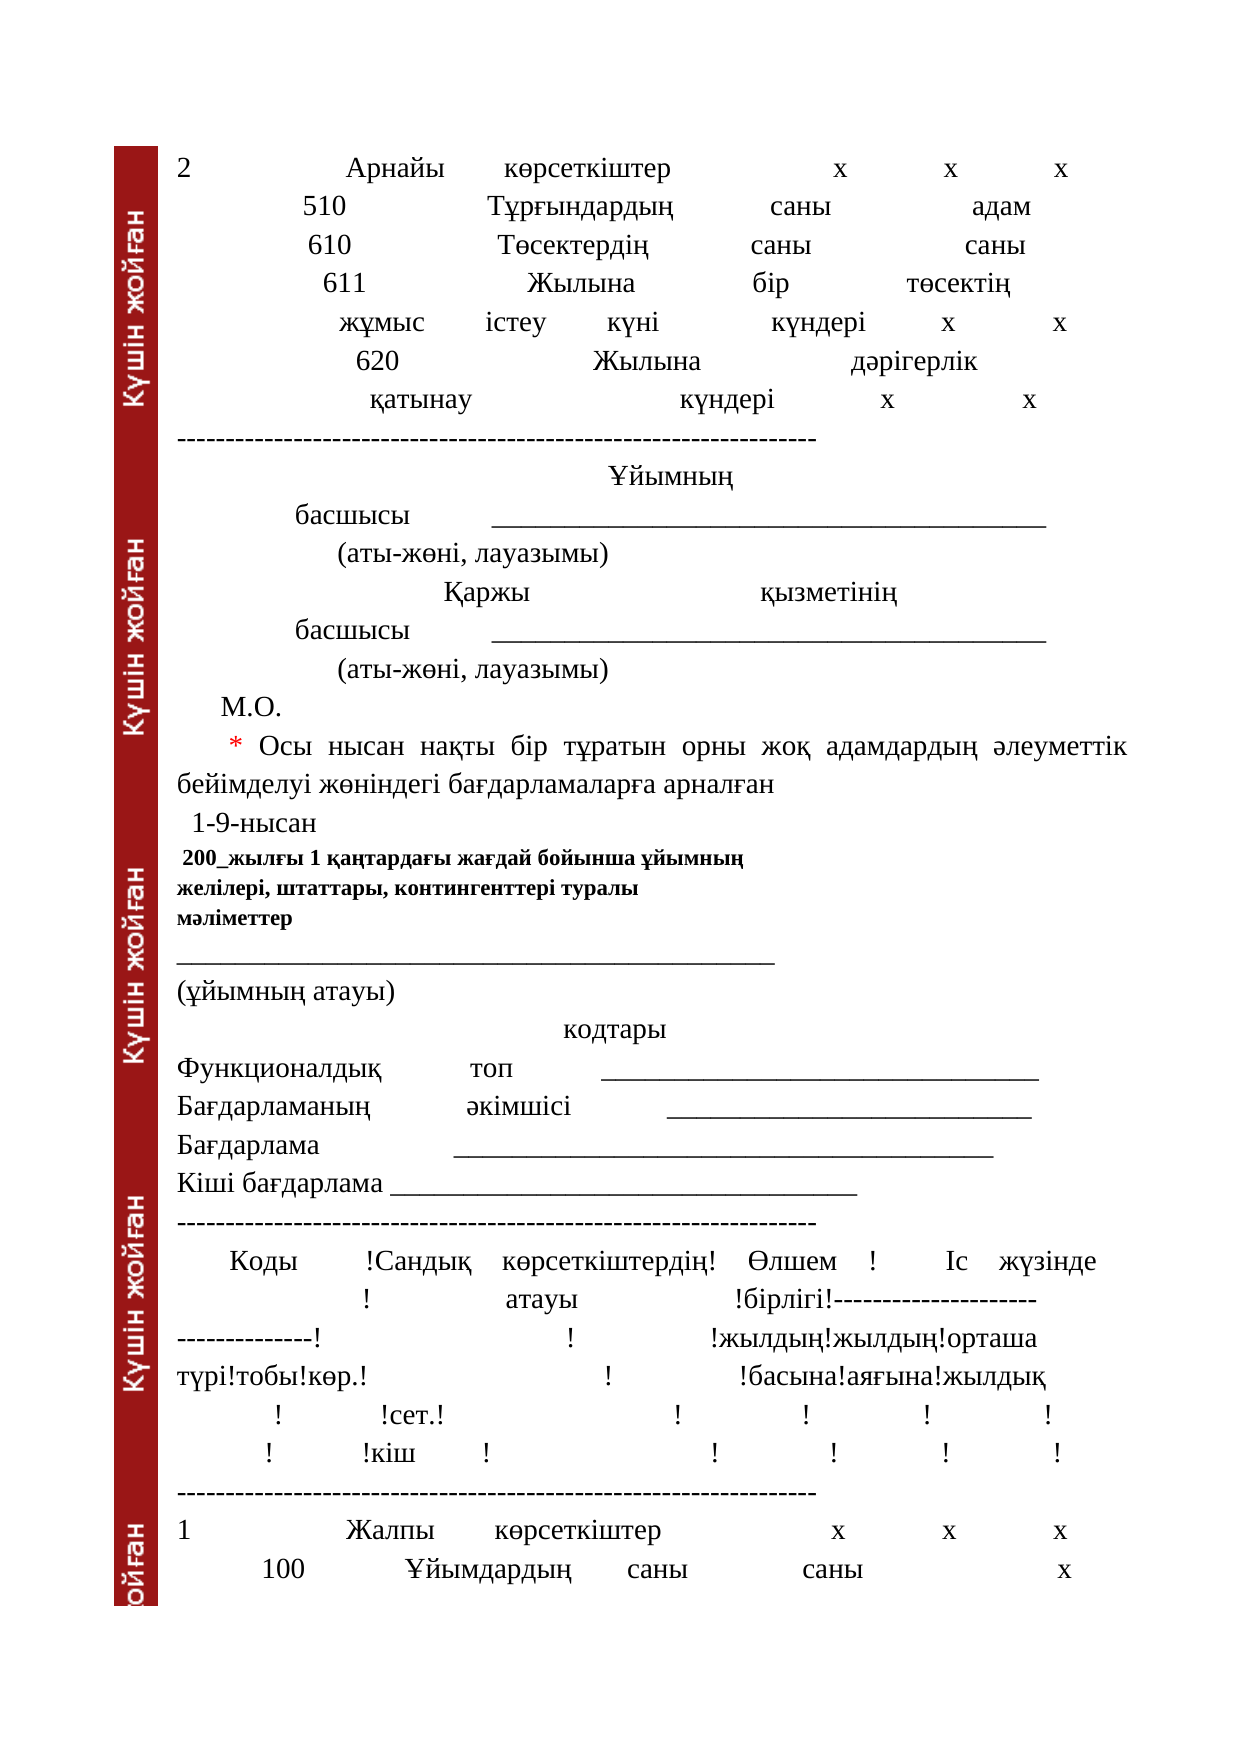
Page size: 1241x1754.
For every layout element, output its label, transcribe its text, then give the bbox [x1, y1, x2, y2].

picture [114, 839, 158, 844]
picture [114, 1045, 158, 1050]
text кодтары [112, 1011, 1128, 1045]
text М.О. [112, 689, 1128, 723]
picture [114, 569, 158, 574]
text 2 Арнайы көрсеткiштер х х х 510 Тұрғындардың саны адам 610 Төсектердiң саны саны 611 Жылына бiр төсектiң жұмыс iстеу күнi күндерi х х 620 Жылына дәрiгерлiк қатынау күндерi х х ------------------------------------------------------------------ [112, 150, 1128, 453]
text * Осы нысан нақты бiр тұратын орны жоқ адамдардың әлеуметтiк бейiмделуi жөнiндегi бағдарламаларға арналған [112, 728, 1128, 800]
picture [114, 800, 158, 805]
picture [114, 684, 158, 689]
text Функционалдық топ ______________________________ Бағдарламаның әкiмшiсi _________________________ Бағдарлама _____________________________________ Кiшi бағдарлама ________________________________ [112, 1050, 1128, 1199]
text 1-9-нысан [112, 805, 1128, 839]
text 200_жылғы 1 қаңтардағы жағдай бойынша ұйымның желiлерi, штаттары, контингенттерi туралы мәлiметтер [112, 844, 1128, 931]
picture [114, 723, 158, 728]
picture [114, 1199, 158, 1204]
picture [114, 146, 158, 150]
picture [114, 453, 158, 458]
text _________________________________________ (ұйымның атауы) [112, 934, 1128, 1006]
text Қаржы қызметiнiң басшысы ______________________________________ (аты-жөнi, лауазымы) [112, 574, 1128, 684]
picture [114, 1006, 158, 1011]
text Ұйымның басшысы ______________________________________ (аты-жөнi, лауазымы) [112, 458, 1128, 569]
picture [114, 1584, 158, 1606]
